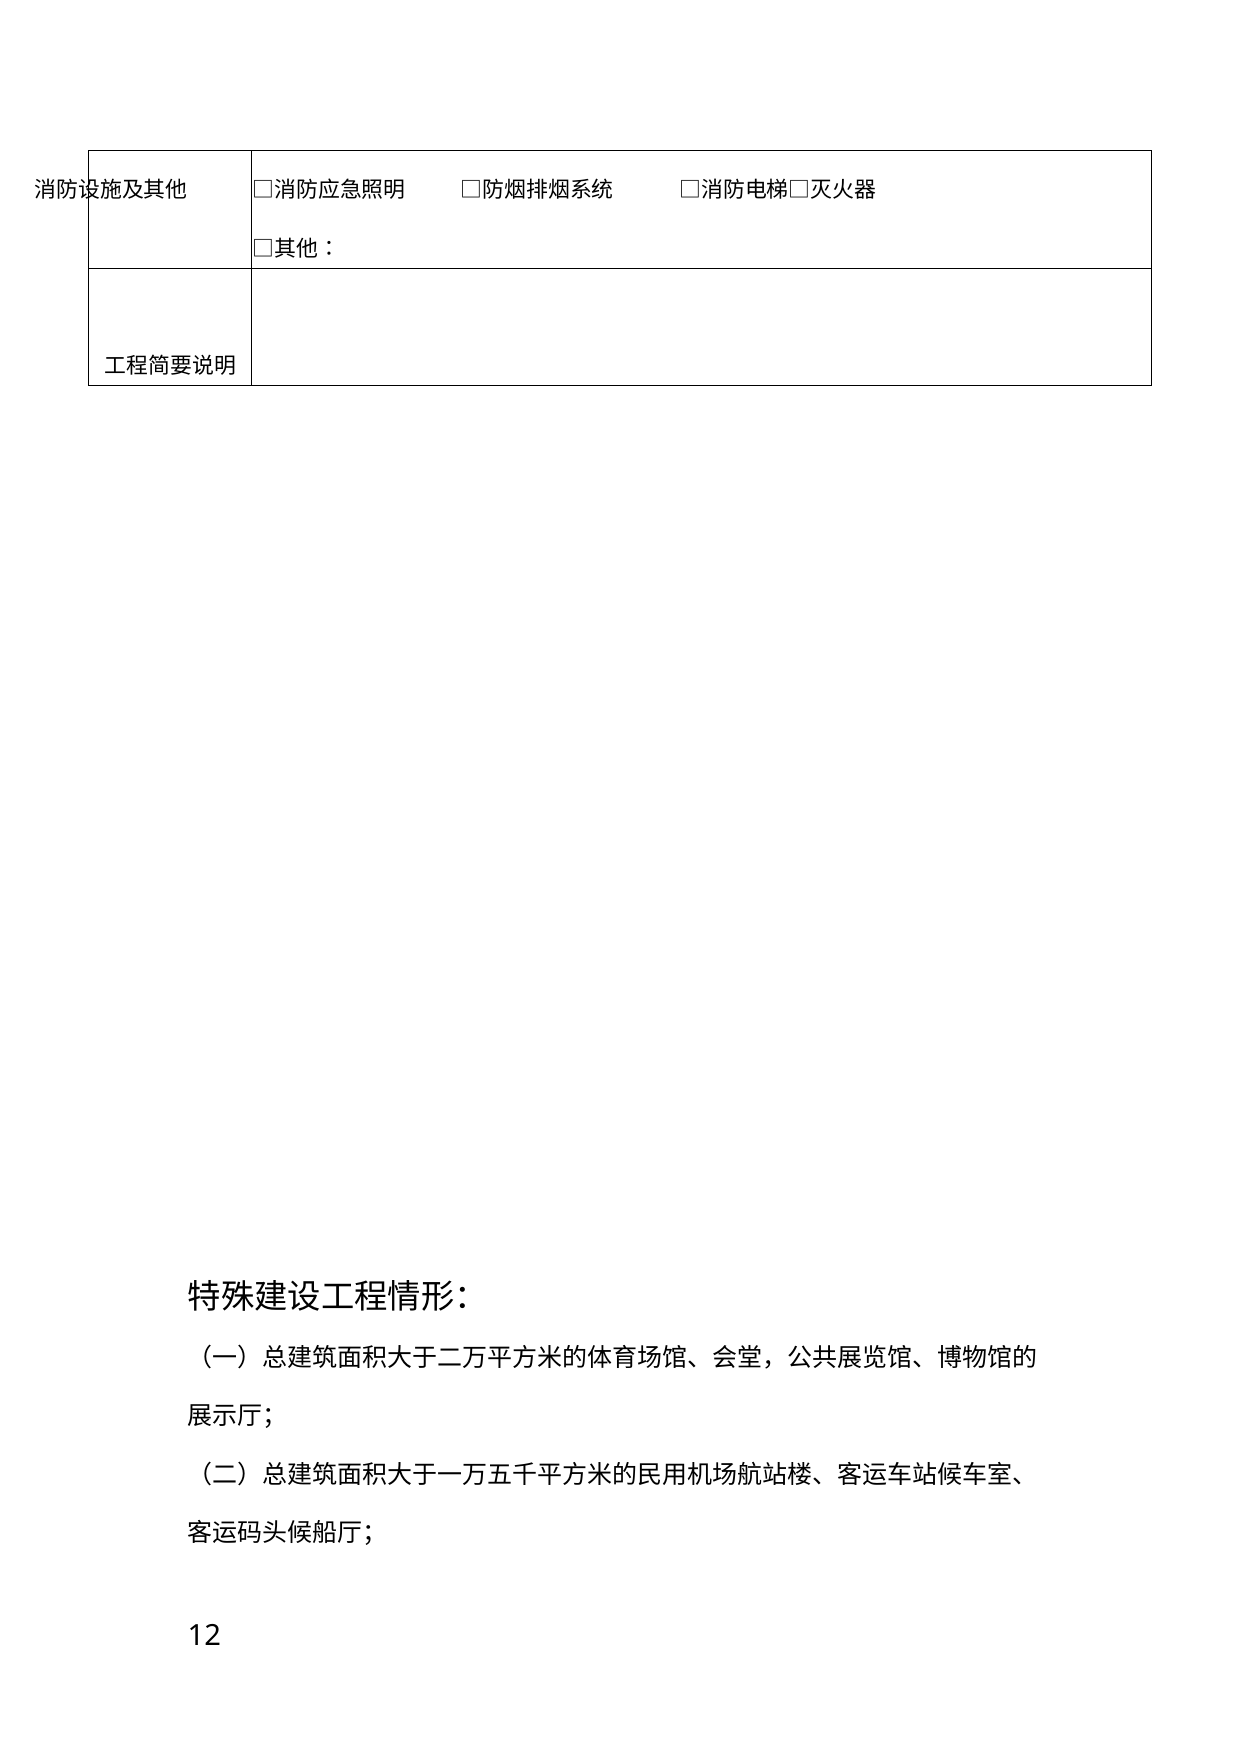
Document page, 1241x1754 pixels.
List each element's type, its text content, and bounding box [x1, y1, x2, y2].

table_cell 消防设施及其他 [89, 151, 251, 268]
table_cell [252, 269, 1151, 385]
text （一）总建筑面积大于的体育场馆、会堂，公共展览馆、博物馆的展示厅； [187, 1320, 1053, 1436]
text 特殊建设工程情形： [187, 1261, 1053, 1320]
text （二）总建筑面积大于的民用机场航站楼、客运车站候车室、客运码头候船厅； [187, 1436, 1053, 1553]
table_cell 工程简要说明 [89, 269, 251, 385]
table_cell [252, 151, 1151, 268]
